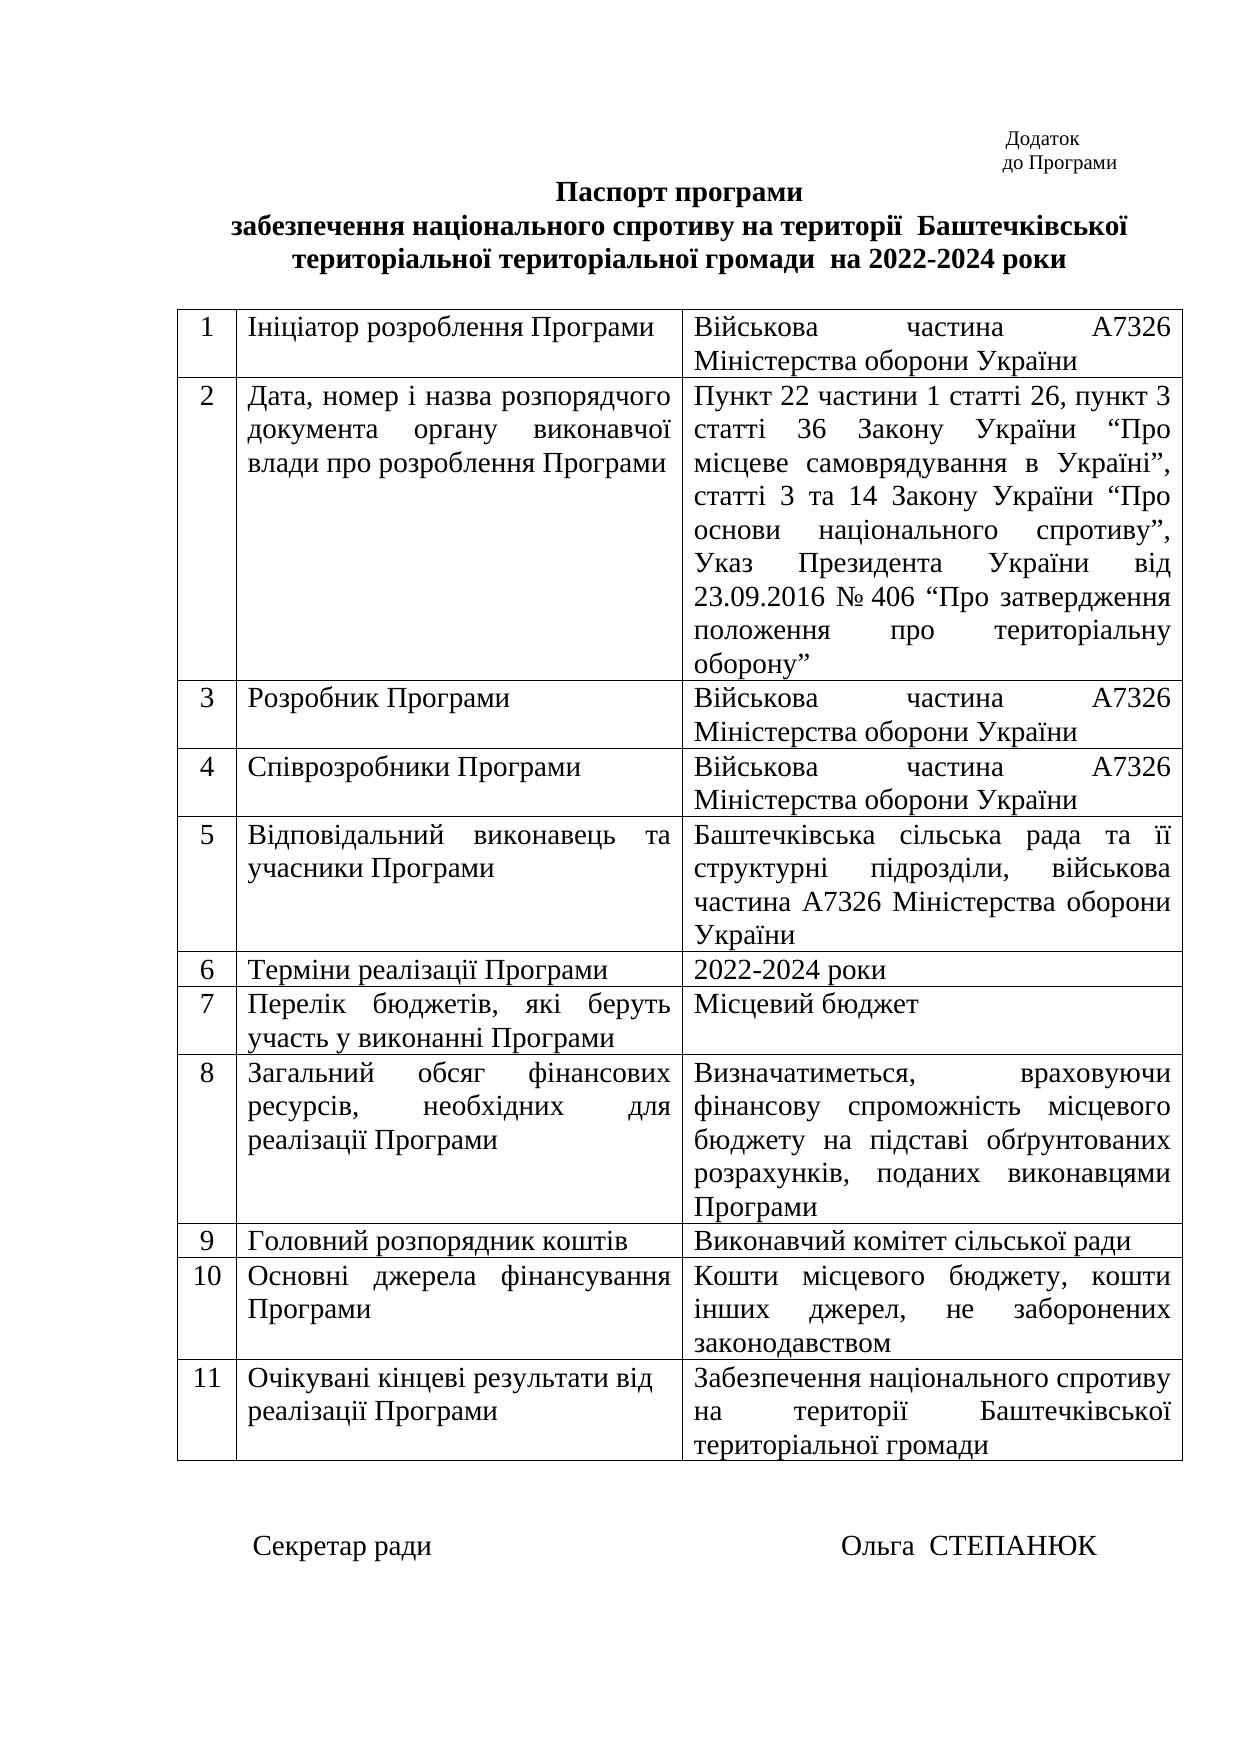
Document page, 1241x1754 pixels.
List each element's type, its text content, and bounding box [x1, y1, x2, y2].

table_cell Забезпечення національного спротиву на території Баштечківської територіальної громади [683, 1360, 1182, 1460]
table_cell Виконавчий комітет сільської ради [683, 1224, 1182, 1257]
table_header Військова частина А7326 Міністерства оборони України [683, 310, 1182, 377]
table_cell Військова частина А7326 Міністерства оборони України [683, 749, 1182, 816]
table_cell Перелік бюджетів, які беруть участь у виконанні Програми [237, 987, 682, 1054]
table_cell Розробник Програми [237, 681, 682, 748]
table_cell 2 [178, 378, 236, 679]
table_cell Пункт 22 частини 1 статті 26, пункт 3 статті 36 Закону України “Про місцеве самоврядування в Україні”, статті 3 та 14 Закону України “Про основи національного спротиву”, Указ Президента України від 23.09.2016 № 406 “Про затвердження положення про територіальну оборону” [683, 378, 1182, 679]
table_cell 10 [178, 1258, 236, 1359]
table_cell Кошти місцевого бюджету, кошти інших джерел, не заборонених законодавством [683, 1258, 1182, 1359]
text забезпечення національного спротиву на території Баштечківської територіальної територіальної громади на 2022-2024 роки [177, 208, 1181, 275]
table_cell Визначатиметься, враховуючи фінансову спроможність місцевого бюджету на підставі обґрунтованих розрахунків, поданих виконавцями Програми [683, 1055, 1182, 1222]
table_cell Очікувані кінцеві результати від реалізації Програми [237, 1360, 682, 1460]
table_cell 6 [178, 952, 236, 986]
table_cell 7 [178, 987, 236, 1054]
table_cell 8 [178, 1055, 236, 1222]
table_cell 5 [178, 817, 236, 951]
table_cell Військова частина А7326 Міністерства оборони України [683, 681, 1182, 748]
table_cell 4 [178, 749, 236, 816]
table_cell Співрозробники Програми [237, 749, 682, 816]
text Додаток [177, 126, 1181, 150]
table_cell Головний розпорядник коштів [237, 1224, 682, 1257]
table_cell 9 [178, 1224, 236, 1257]
table_cell Місцевий бюджет [683, 987, 1182, 1054]
table_header Ініціатор розроблення Програми [237, 310, 682, 377]
table_cell Відповідальний виконавець та учасники Програми [237, 817, 682, 951]
table_cell Терміни реалізації Програми [237, 952, 682, 986]
text Секретар ради Ольга СТЕПАНЮК [177, 1528, 1181, 1562]
table_header 1 [178, 310, 236, 377]
table_cell Основні джерела фінансування Програми [237, 1258, 682, 1359]
table_cell 11 [178, 1360, 236, 1460]
text Паспорт програми [177, 174, 1181, 208]
table_cell Дата, номер і назва розпорядчого документа органу виконавчої влади про розроблення Програми [237, 378, 682, 679]
text до Програми [177, 150, 1181, 174]
table_cell 3 [178, 681, 236, 748]
table_cell Загальний обсяг фінансових ресурсів, необхідних для реалізації Програми [237, 1055, 682, 1222]
table_cell Баштечківська сільська рада та її структурні підрозділи, військова частина А7326 Міністерства оборони України [683, 817, 1182, 951]
table_cell 2022-2024 роки [683, 952, 1182, 986]
